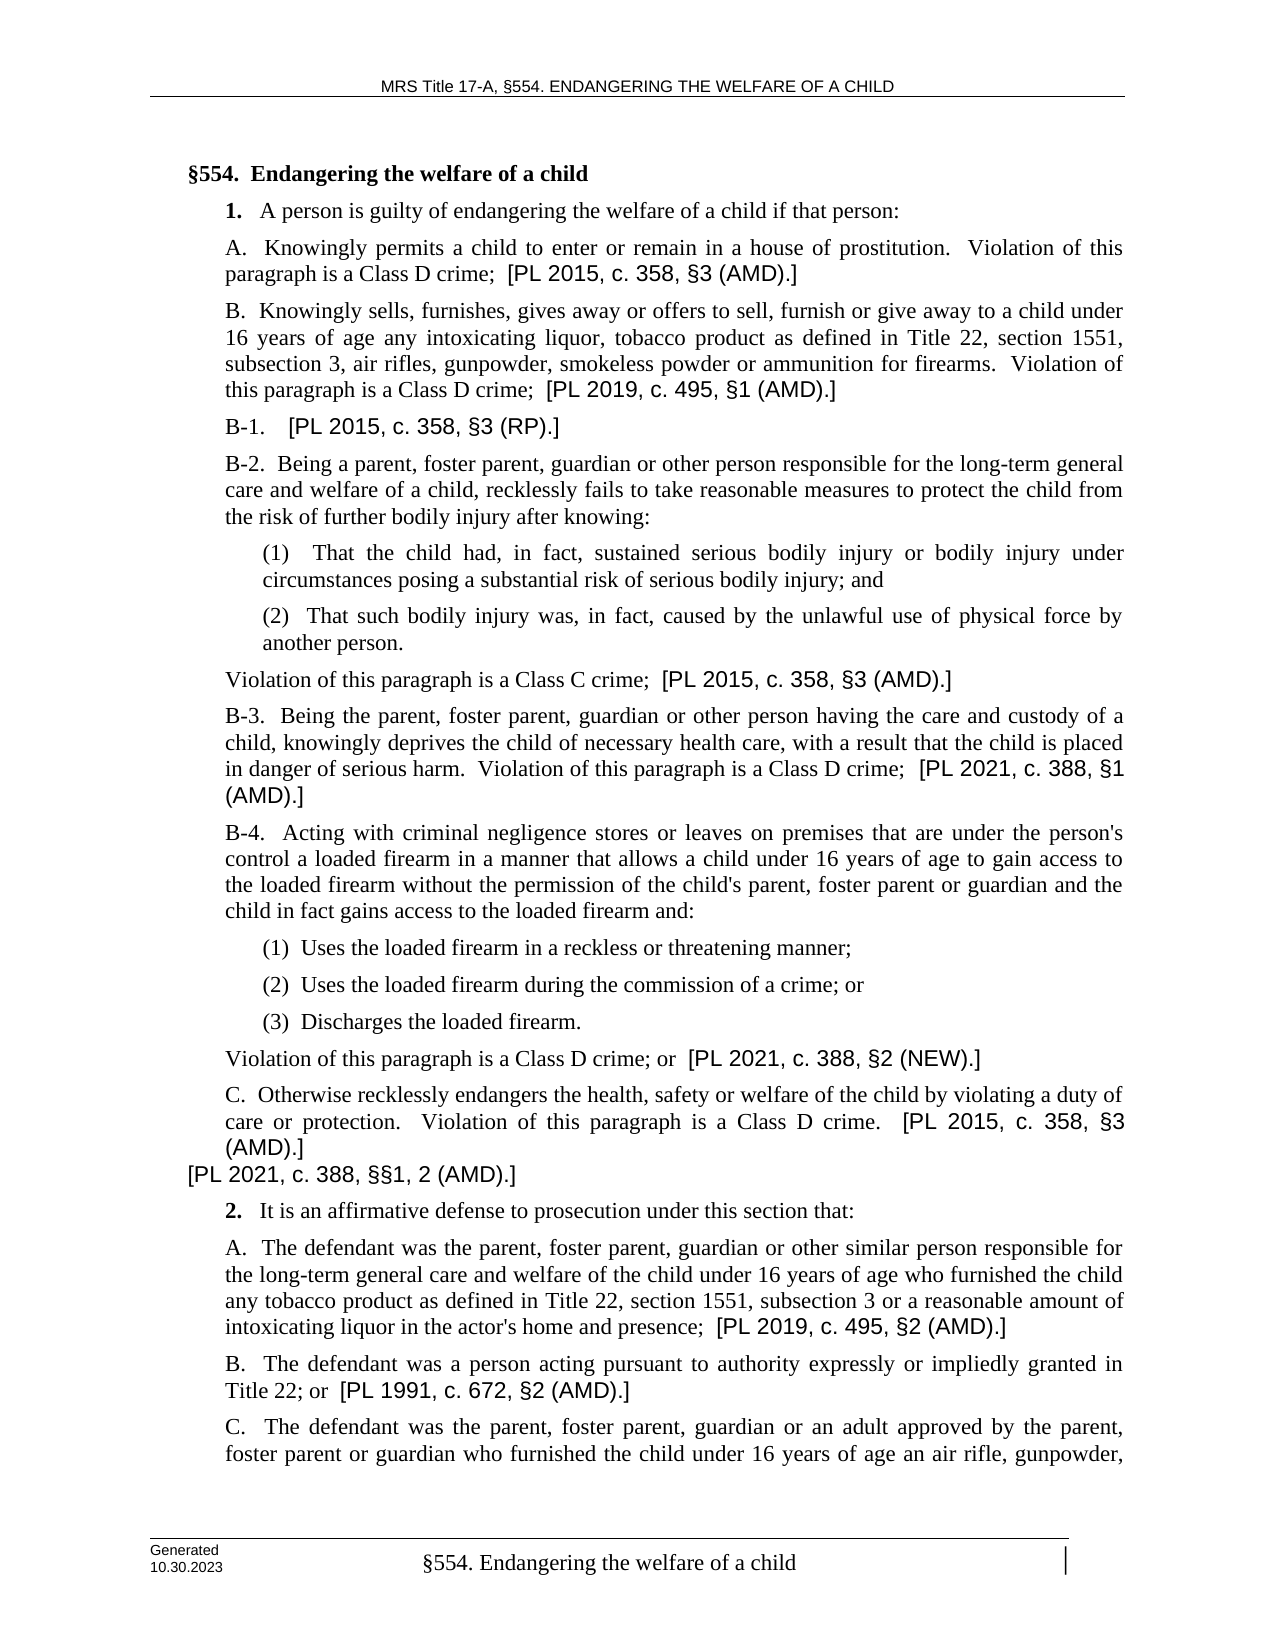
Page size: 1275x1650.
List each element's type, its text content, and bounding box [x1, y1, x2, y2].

text C. Otherwise recklessly endangers the health, safety or welfare of the child by violating a duty of care or protection. Violation of this paragraph is a Class D crime. [PL 2015, c. 358, §3 (AMD).] [225, 1082, 1125, 1161]
text B-1. [PL 2015, c. 358, §3 (RP).] [225, 413, 1125, 439]
text §554. Endangering the welfare of a child [187, 160, 1125, 187]
text (1) That the child had, in fact, sustained serious bodily injury or bodily injury under circumstances posing a substantial risk of serious bodily injury; and [262, 539, 1125, 592]
text B-3. Being the parent, foster parent, guardian or other person having the care and custody of a child, knowingly deprives the child of necessary health care, with a result that the child is placed in danger of serious harm. Violation of this paragraph is a Class D crime; [PL 2021, c. 388, §1 (AMD).] [225, 703, 1125, 808]
text Violation of this paragraph is a Class C crime; [PL 2015, c. 358, §3 (AMD).] [225, 666, 1125, 692]
text Violation of this paragraph is a Class D crime; or [PL 2021, c. 388, §2 (NEW).] [225, 1045, 1125, 1071]
text A. Knowingly permits a child to enter or remain in a house of prostitution. Violation of this paragraph is a Class D crime; [PL 2015, c. 358, §3 (AMD).] [225, 234, 1125, 287]
text (3) Discharges the loaded firearm. [262, 1008, 1125, 1034]
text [225, 1413, 1125, 1466]
text A. The defendant was the parent, foster parent, guardian or other similar person responsible for the long-term general care and welfare of the child under 16 years of age who furnished the child any tobacco product as defined in Title 22, section 1551, subsection 3 or a reasonable amount of intoxicating liquor in the actor's home and presence; [PL 2019, c. 495, §2 (AMD).] [225, 1234, 1125, 1340]
text 2. It is an affirmative defense to prosecution under this section that: [187, 1197, 1125, 1224]
text (1) Uses the loaded firearm in a reckless or threatening manner; [262, 934, 1125, 961]
text B. Knowingly sells, furnishes, gives away or offers to sell, furnish or give away to a child under 16 years of age any intoxicating liquor, tobacco product as defined in Title 22, section 1551, subsection 3, air rifles, gunpowder, smokeless powder or ammunition for firearms. Violation of this paragraph is a Class D crime; [PL 2019, c. 495, §1 (AMD).] [225, 297, 1125, 403]
text (2) Uses the loaded firearm during the commission of a crime; or [262, 971, 1125, 997]
text 1. A person is guilty of endangering the welfare of a child if that person: [187, 197, 1125, 223]
text B. The defendant was a person acting pursuant to authority expressly or impliedly granted in Title 22; or [PL 1991, c. 672, §2 (AMD).] [225, 1350, 1125, 1403]
text B-2. Being a parent, foster parent, guardian or other person responsible for the long-term general care and welfare of a child, recklessly fails to take reasonable measures to protect the child from the risk of further bodily injury after knowing: [225, 450, 1125, 529]
text [PL 2021, c. 388, §§1, 2 (AMD).] [187, 1161, 1125, 1187]
text (2) That such bodily injury was, in fact, caused by the unlawful use of physical force by another person. [262, 603, 1125, 655]
text B-4. Acting with criminal negligence stores or leaves on premises that are under the person's control a loaded firearm in a manner that allows a child under 16 years of age to gain access to the loaded firearm without the permission of the child's parent, foster parent or guardian and the child in fact gains access to the loaded firearm and: [225, 818, 1125, 924]
